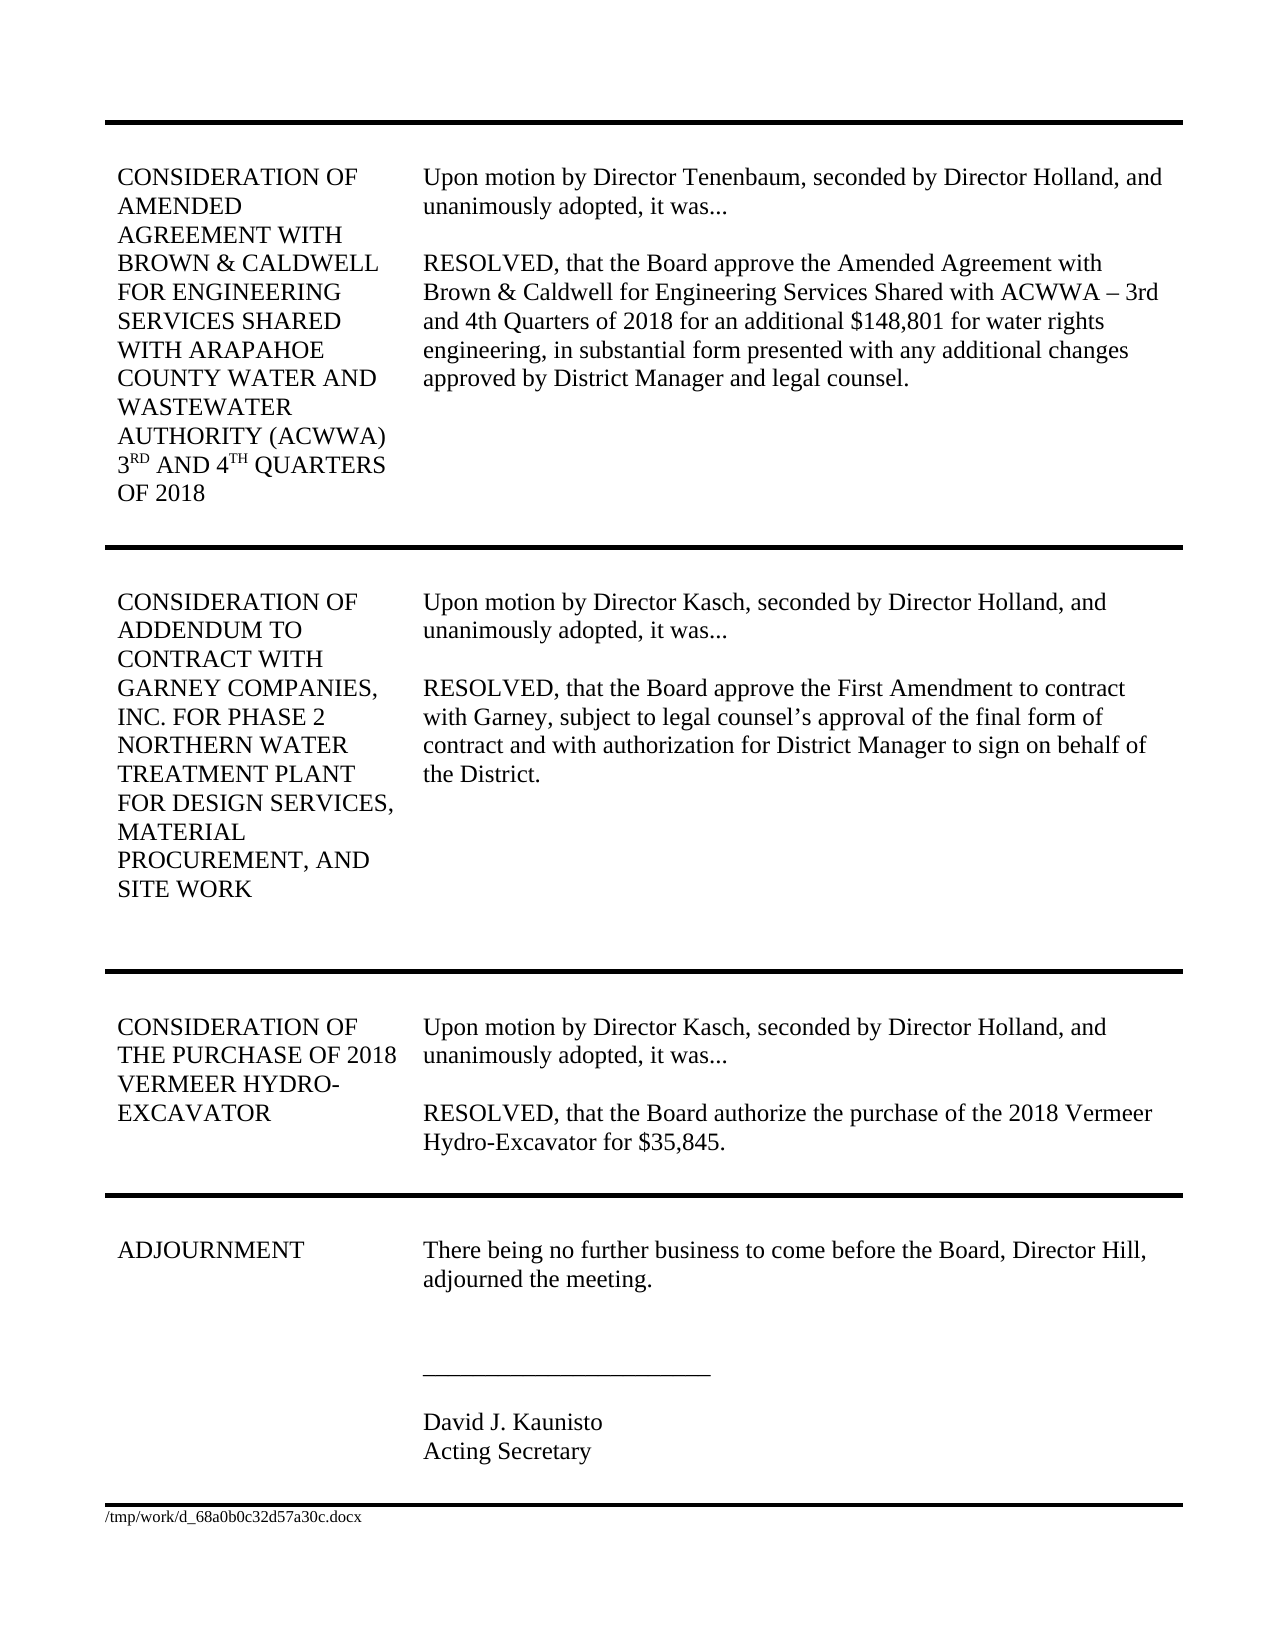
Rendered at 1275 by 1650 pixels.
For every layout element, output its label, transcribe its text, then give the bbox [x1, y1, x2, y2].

table_cell ADJOURNMENT [105, 1198, 411, 1502]
table_cell Upon motion by Director Kasch, seconded by Director Holland, and unanimously adopted, it was... RESOLVED, that the Board authorize the purchase of the 2018 Vermeer Hydro-Excavator for $35,845. [411, 974, 1183, 1193]
table_cell CONSIDERATION OF AMENDED AGREEMENT WITH BROWN & CALDWELL FOR ENGINEERING SERVICES SHARED WITH ARAPAHOE COUNTY WATER AND WASTEWATER AUTHORITY (ACWWA) 3RD AND 4TH QUARTERS OF 2018 [105, 125, 411, 545]
table_cell CONSIDERATION OF THE PURCHASE OF 2018 VERMEER HYDRO-EXCAVATOR [105, 974, 411, 1193]
text K:\BOARD\BOARD PACKETS\2018/10.25\MINUTES 10.11.18.DOCX [105, 1507, 1170, 1526]
table_cell CONSIDERATION OF ADDENDUM TO CONTRACT WITH GARNEY COMPANIES, INC. FOR PHASE 2 NORTHERN WATER TREATMENT PLANT FOR DESIGN SERVICES, MATERIAL PROCUREMENT, AND SITE WORK [105, 550, 411, 969]
table_cell Upon motion by Director Tenenbaum, seconded by Director Holland, and unanimously adopted, it was... RESOLVED, that the Board approve the Amended Agreement with Brown & Caldwell for Engineering Services Shared with ACWWA – 3rd and 4th Quarters of 2018 for an additional $148,801 for water rights engineering, in substantial form presented with any additional changes approved by District Manager and legal counsel. [411, 125, 1183, 545]
table_cell There being no further business to come before the Board, Director Hill, adjourned the meeting. _______________________ David J. Kaunisto Acting Secretary [411, 1198, 1183, 1502]
table_cell Upon motion by Director Kasch, seconded by Director Holland, and unanimously adopted, it was... RESOLVED, that the Board approve the First Amendment to contract with Garney, subject to legal counsel’s approval of the final form of contract and with authorization for District Manager to sign on behalf of the District. [411, 550, 1183, 969]
